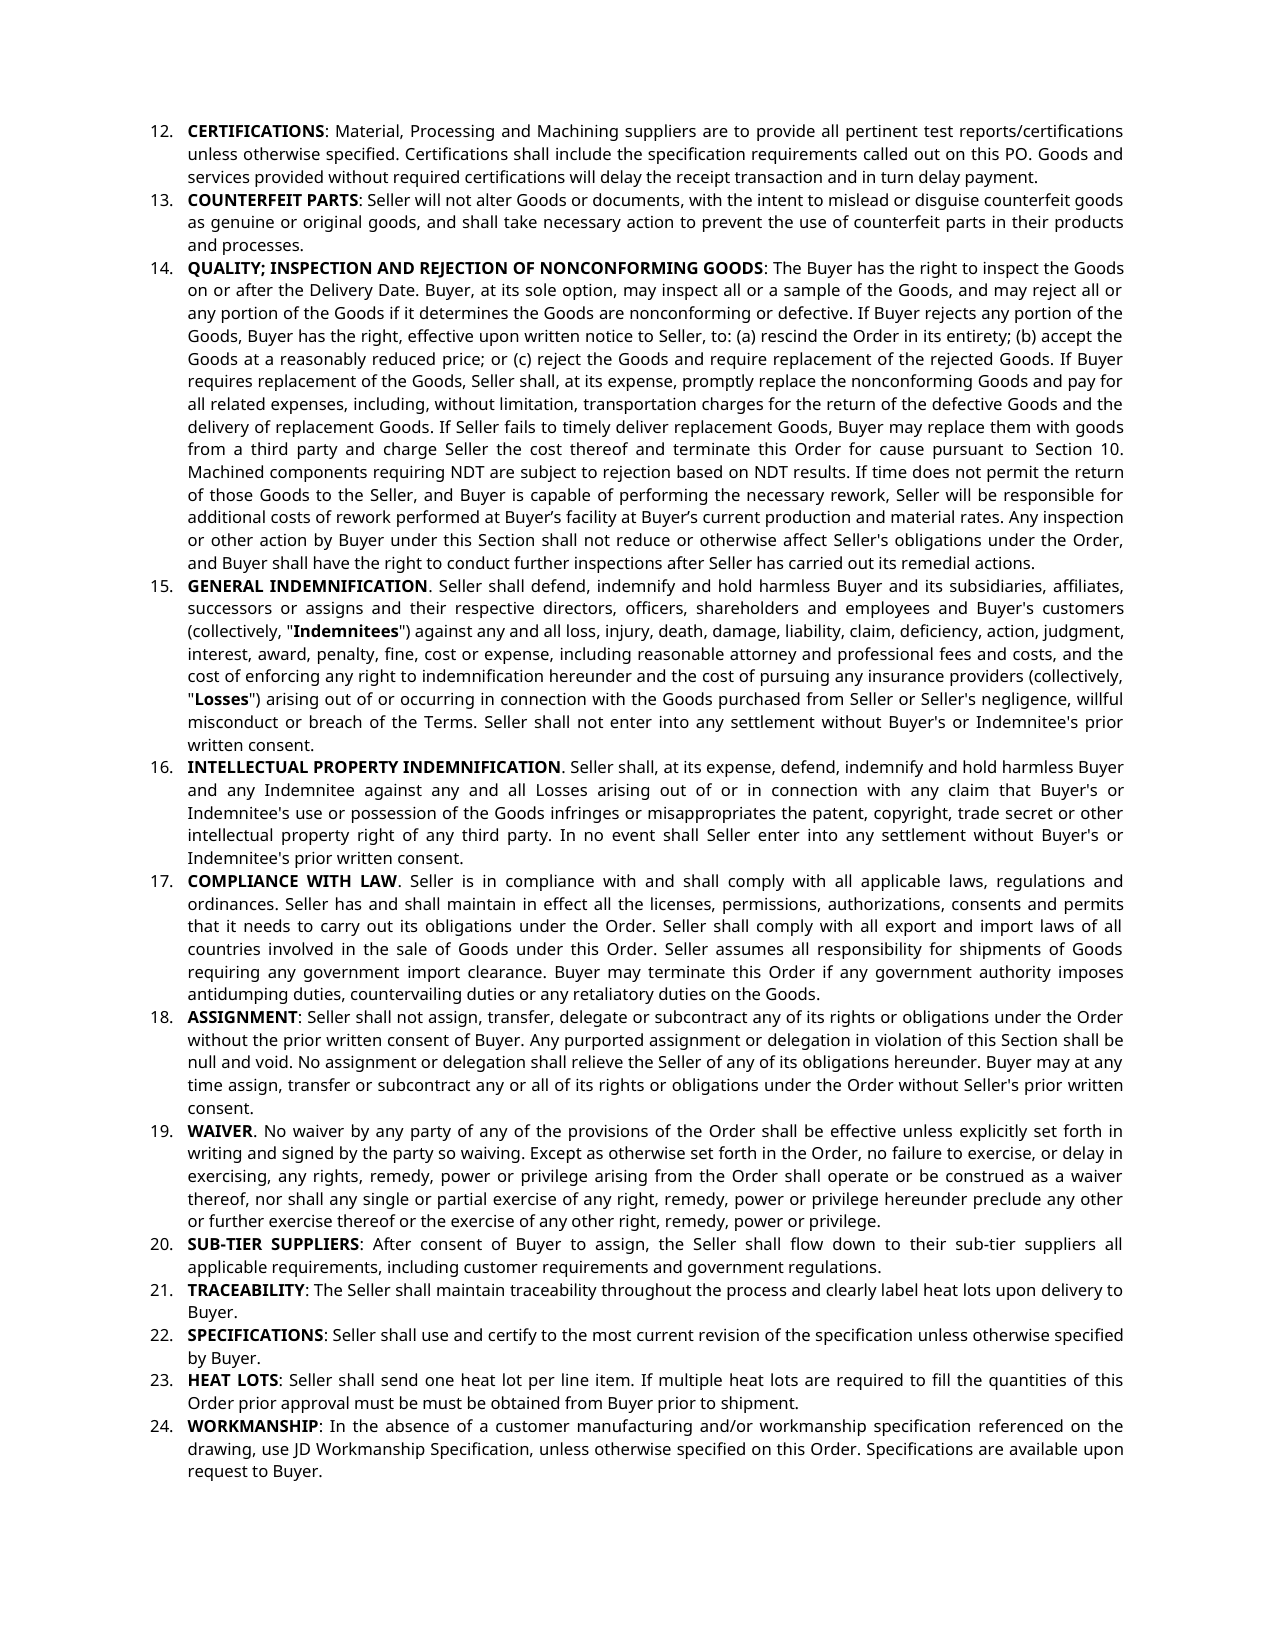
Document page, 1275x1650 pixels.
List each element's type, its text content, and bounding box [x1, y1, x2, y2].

list CERTIFICATIONS: Material, Processing and Machining suppliers are to provide all pertinent test reports/certifications unless otherwise specified. Certifications shall include the specification requirements called out on this PO. Goods and services provided without required certifications will delay the receipt transaction and in turn delay payment. [150, 120, 1125, 188]
list QUALITY; INSPECTION AND REJECTION OF NONCONFORMING GOODS: The Buyer has the right to inspect the Goods on or after the Delivery Date. Buyer, at its sole option, may inspect all or a sample of the Goods, and may reject all or any portion of the Goods if it determines the Goods are nonconforming or defective. If Buyer rejects any portion of the Goods, Buyer has the right, effective upon written notice to Seller, to: (a) rescind the Order in its entirety; (b) accept the Goods at a reasonably reduced price; or (c) reject the Goods and require replacement of the rejected Goods. If Buyer requires replacement of the Goods, Seller shall, at its expense, promptly replace the nonconforming Goods and pay for all related expenses, including, without limitation, transportation charges for the return of the defective Goods and the delivery of replacement Goods. If Seller fails to timely deliver replacement Goods, Buyer may replace them with goods from a third party and charge Seller the cost thereof and terminate this Order for cause pursuant to Section 10. Machined components requiring NDT are subject to rejection based on NDT results. If time does not permit the return of those Goods to the Seller, and Buyer is capable of performing the necessary rework, Seller will be responsible for additional costs of rework performed at Buyer’s facility at Buyer’s current production and material rates. Any inspection or other action by Buyer under this Section shall not reduce or otherwise affect Seller's obligations under the Order, and Buyer shall have the right to conduct further inspections after Seller has carried out its remedial actions. [150, 256, 1125, 574]
list HEAT LOTS: Seller shall send one heat lot per line item. If multiple heat lots are required to fill the quantities of this Order prior approval must be must be obtained from Buyer prior to shipment. [150, 1369, 1125, 1414]
list COUNTERFEIT PARTS: Seller will not alter Goods or documents, with the intent to mislead or disguise counterfeit goods as genuine or original goods, and shall take necessary action to prevent the use of counterfeit parts in their products and processes. [150, 188, 1125, 256]
list SPECIFICATIONS: Seller shall use and certify to the most current revision of the specification unless otherwise specified by Buyer. [150, 1323, 1125, 1369]
list INTELLECTUAL PROPERTY INDEMNIFICATION. Seller shall, at its expense, defend, indemnify and hold harmless Buyer and any Indemnitee against any and all Losses arising out of or in connection with any claim that Buyer's or Indemnitee's use or possession of the Goods infringes or misappropriates the patent, copyright, trade secret or other intellectual property right of any third party. In no event shall Seller enter into any settlement without Buyer's or Indemnitee's prior written consent. [150, 756, 1125, 869]
list GENERAL INDEMNIFICATION. Seller shall defend, indemnify and hold harmless Buyer and its subsidiaries, affiliates, successors or assigns and their respective directors, officers, shareholders and employees and Buyer's customers (collectively, "Indemnitees") against any and all loss, injury, death, damage, liability, claim, deficiency, action, judgment, interest, award, penalty, fine, cost or expense, including reasonable attorney and professional fees and costs, and the cost of enforcing any right to indemnification hereunder and the cost of pursuing any insurance providers (collectively, "Losses") arising out of or occurring in connection with the Goods purchased from Seller or Seller's negligence, willful misconduct or breach of the Terms. Seller shall not enter into any settlement without Buyer's or Indemnitee's prior written consent. [150, 574, 1125, 756]
list COMPLIANCE WITH LAW. Seller is in compliance with and shall comply with all applicable laws, regulations and ordinances. Seller has and shall maintain in effect all the licenses, permissions, authorizations, consents and permits that it needs to carry out its obligations under the Order. Seller shall comply with all export and import laws of all countries involved in the sale of Goods under this Order. Seller assumes all responsibility for shipments of Goods requiring any government import clearance. Buyer may terminate this Order if any government authority imposes antidumping duties, countervailing duties or any retaliatory duties on the Goods. [150, 869, 1125, 1006]
list WORKMANSHIP: In the absence of a customer manufacturing and/or workmanship specification referenced on the drawing, use JD Workmanship Specification, unless otherwise specified on this Order. Specifications are available upon request to Buyer. [150, 1414, 1125, 1482]
list ASSIGNMENT: Seller shall not assign, transfer, delegate or subcontract any of its rights or obligations under the Order without the prior written consent of Buyer. Any purported assignment or delegation in violation of this Section shall be null and void. No assignment or delegation shall relieve the Seller of any of its obligations hereunder. Buyer may at any time assign, transfer or subcontract any or all of its rights or obligations under the Order without Seller's prior written consent. [150, 1006, 1125, 1119]
list SUB-TIER SUPPLIERS: After consent of Buyer to assign, the Seller shall flow down to their sub-tier suppliers all applicable requirements, including customer requirements and government regulations. [150, 1233, 1125, 1278]
list WAIVER. No waiver by any party of any of the provisions of the Order shall be effective unless explicitly set forth in writing and signed by the party so waiving. Except as otherwise set forth in the Order, no failure to exercise, or delay in exercising, any rights, remedy, power or privilege arising from the Order shall operate or be construed as a waiver thereof, nor shall any single or partial exercise of any right, remedy, power or privilege hereunder preclude any other or further exercise thereof or the exercise of any other right, remedy, power or privilege. [150, 1119, 1125, 1233]
list TRACEABILITY: The Seller shall maintain traceability throughout the process and clearly label heat lots upon delivery to Buyer. [150, 1278, 1125, 1323]
